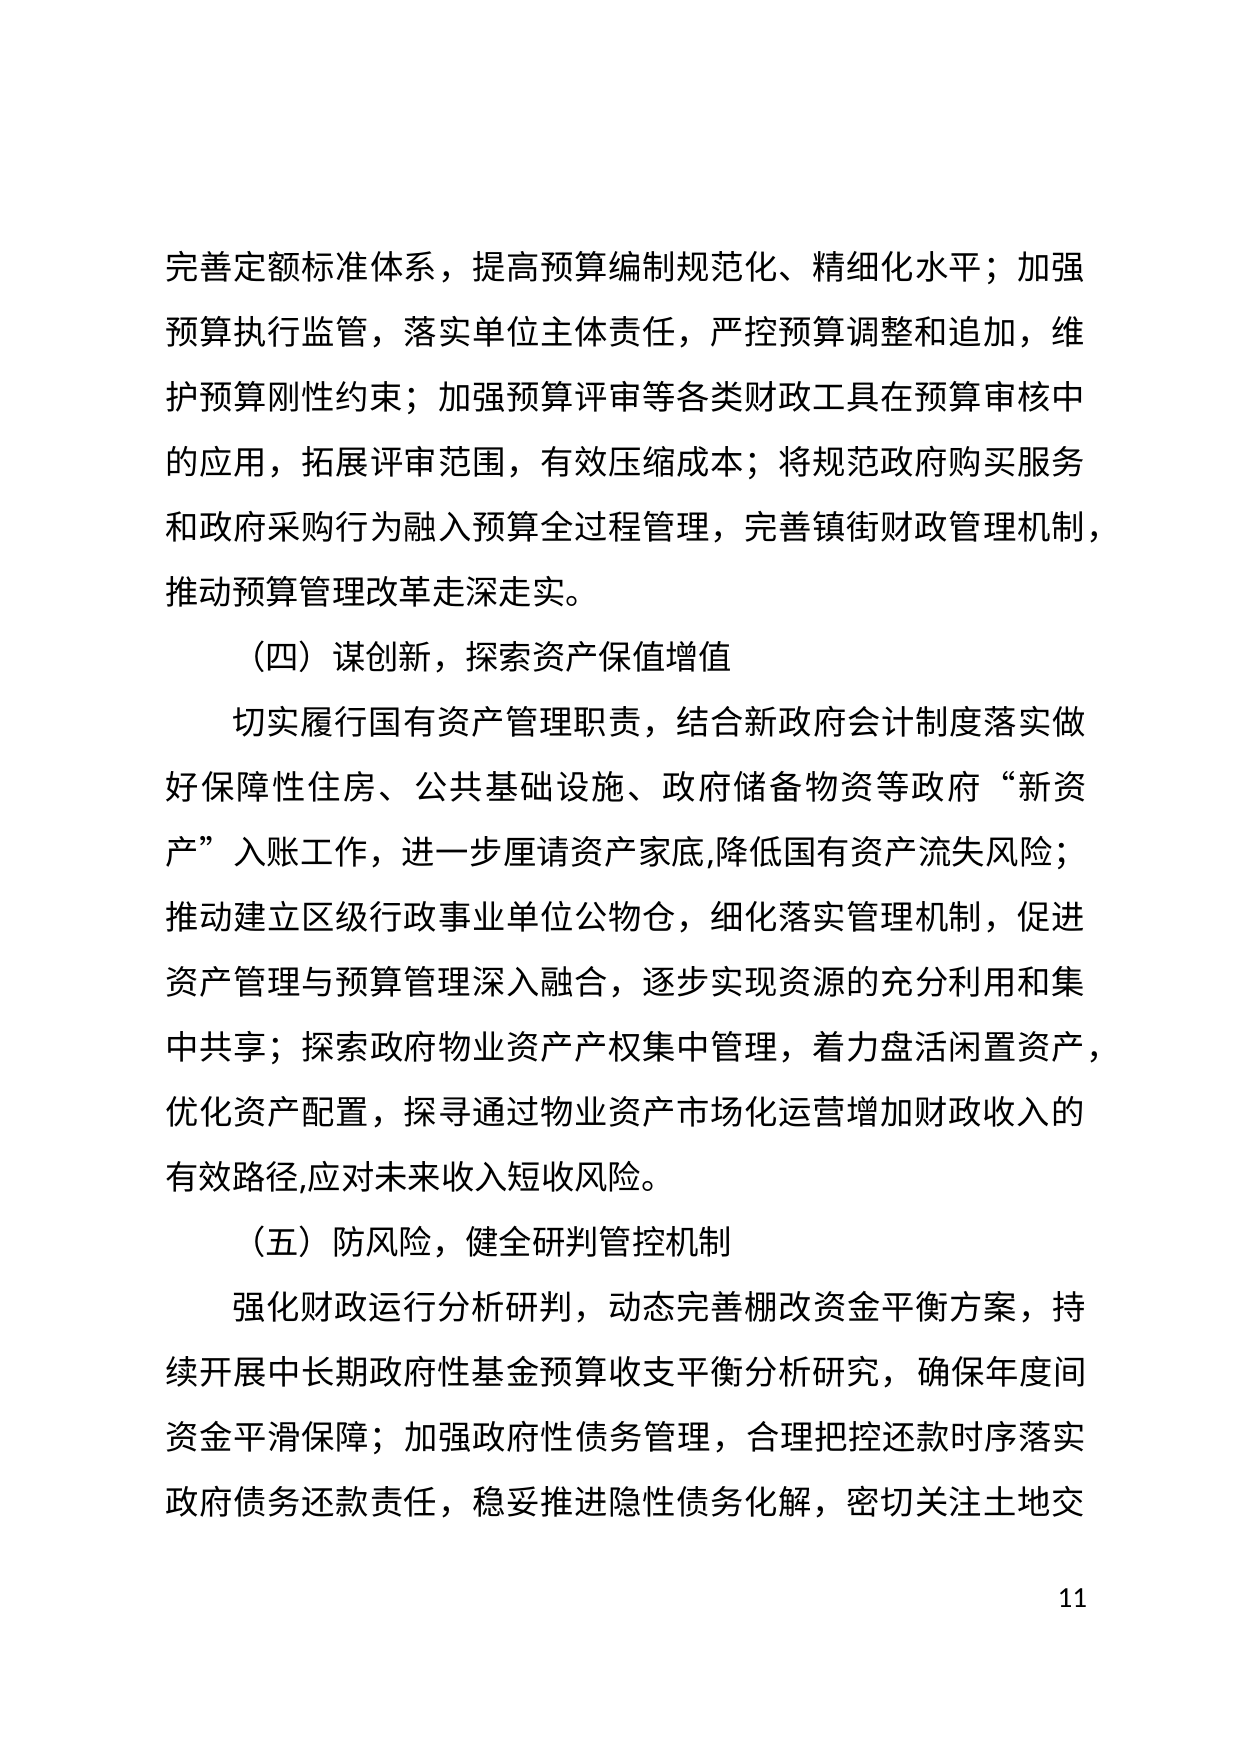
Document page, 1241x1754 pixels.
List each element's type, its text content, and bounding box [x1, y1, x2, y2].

text 切实履行国有资产管理职责，结合新政府会计制度落实做好保障性住房、公共基础设施、政府储备物资等政府“新资产”入账工作，进一步厘请资产家底,降低国有资产流失风险；推动建立区级行政事业单位公物仓，细化落实管理机制，促进资产管理与预算管理深入融合，逐步实现资源的充分利用和集中共享；探索政府物业资产产权集中管理，着力盘活闲置资产，优化资产配置，探寻通过物业资产市场化运营增加财政收入的有效路径,应对未来收入短收风险。 [165, 688, 1087, 1208]
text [165, 1273, 1087, 1533]
text （四）谋创新，探索资产保值增值 [165, 623, 1087, 688]
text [165, 233, 1087, 623]
text （五）防风险，健全研判管控机制 [165, 1208, 1087, 1273]
